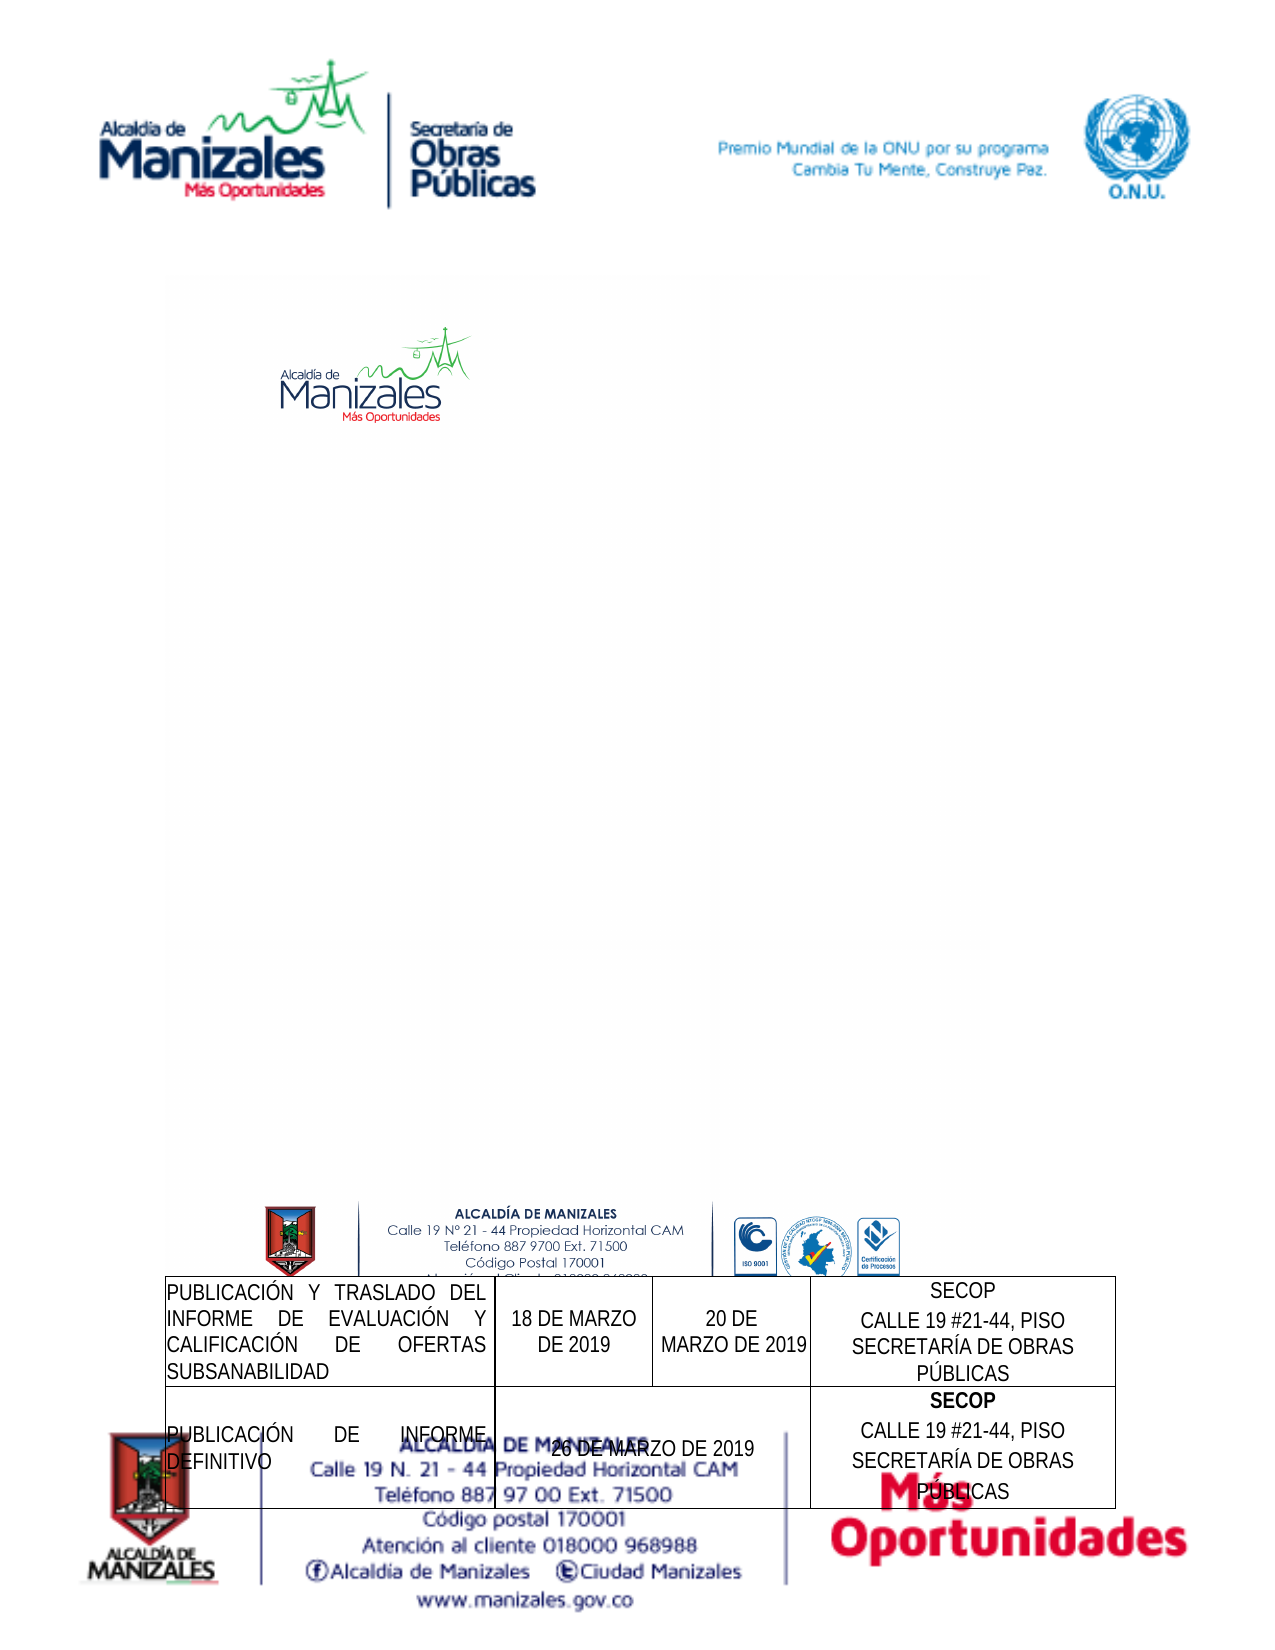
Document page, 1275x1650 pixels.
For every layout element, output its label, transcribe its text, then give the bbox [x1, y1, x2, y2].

table_cell 18 DE MARZO DE 2019 [496, 1277, 652, 1386]
table_cell PUBLICACIÓN Y TRASLADO DEL INFORME DE EVALUACIÓN Y CALIFICACIÓN DE OFERTAS SUBSANABILIDAD [166, 1277, 494, 1386]
table_cell 20 DE MARZO DE 2019 [653, 1277, 810, 1386]
table_cell PUBLICACIÓN DE INFORME DEFINITIVO [166, 1387, 494, 1508]
table_cell 26 DE MARZO DE 2019 [496, 1387, 810, 1508]
picture [0, 0, 1272, 1648]
table_cell SECOP CALLE 19 #21-44, PISO SECRETARÍA DE OBRAS PÚBLICAS [811, 1277, 1115, 1386]
table_cell SECOP CALLE 19 #21-44, PISO SECRETARÍA DE OBRAS PÚBLICAS [811, 1387, 1115, 1508]
